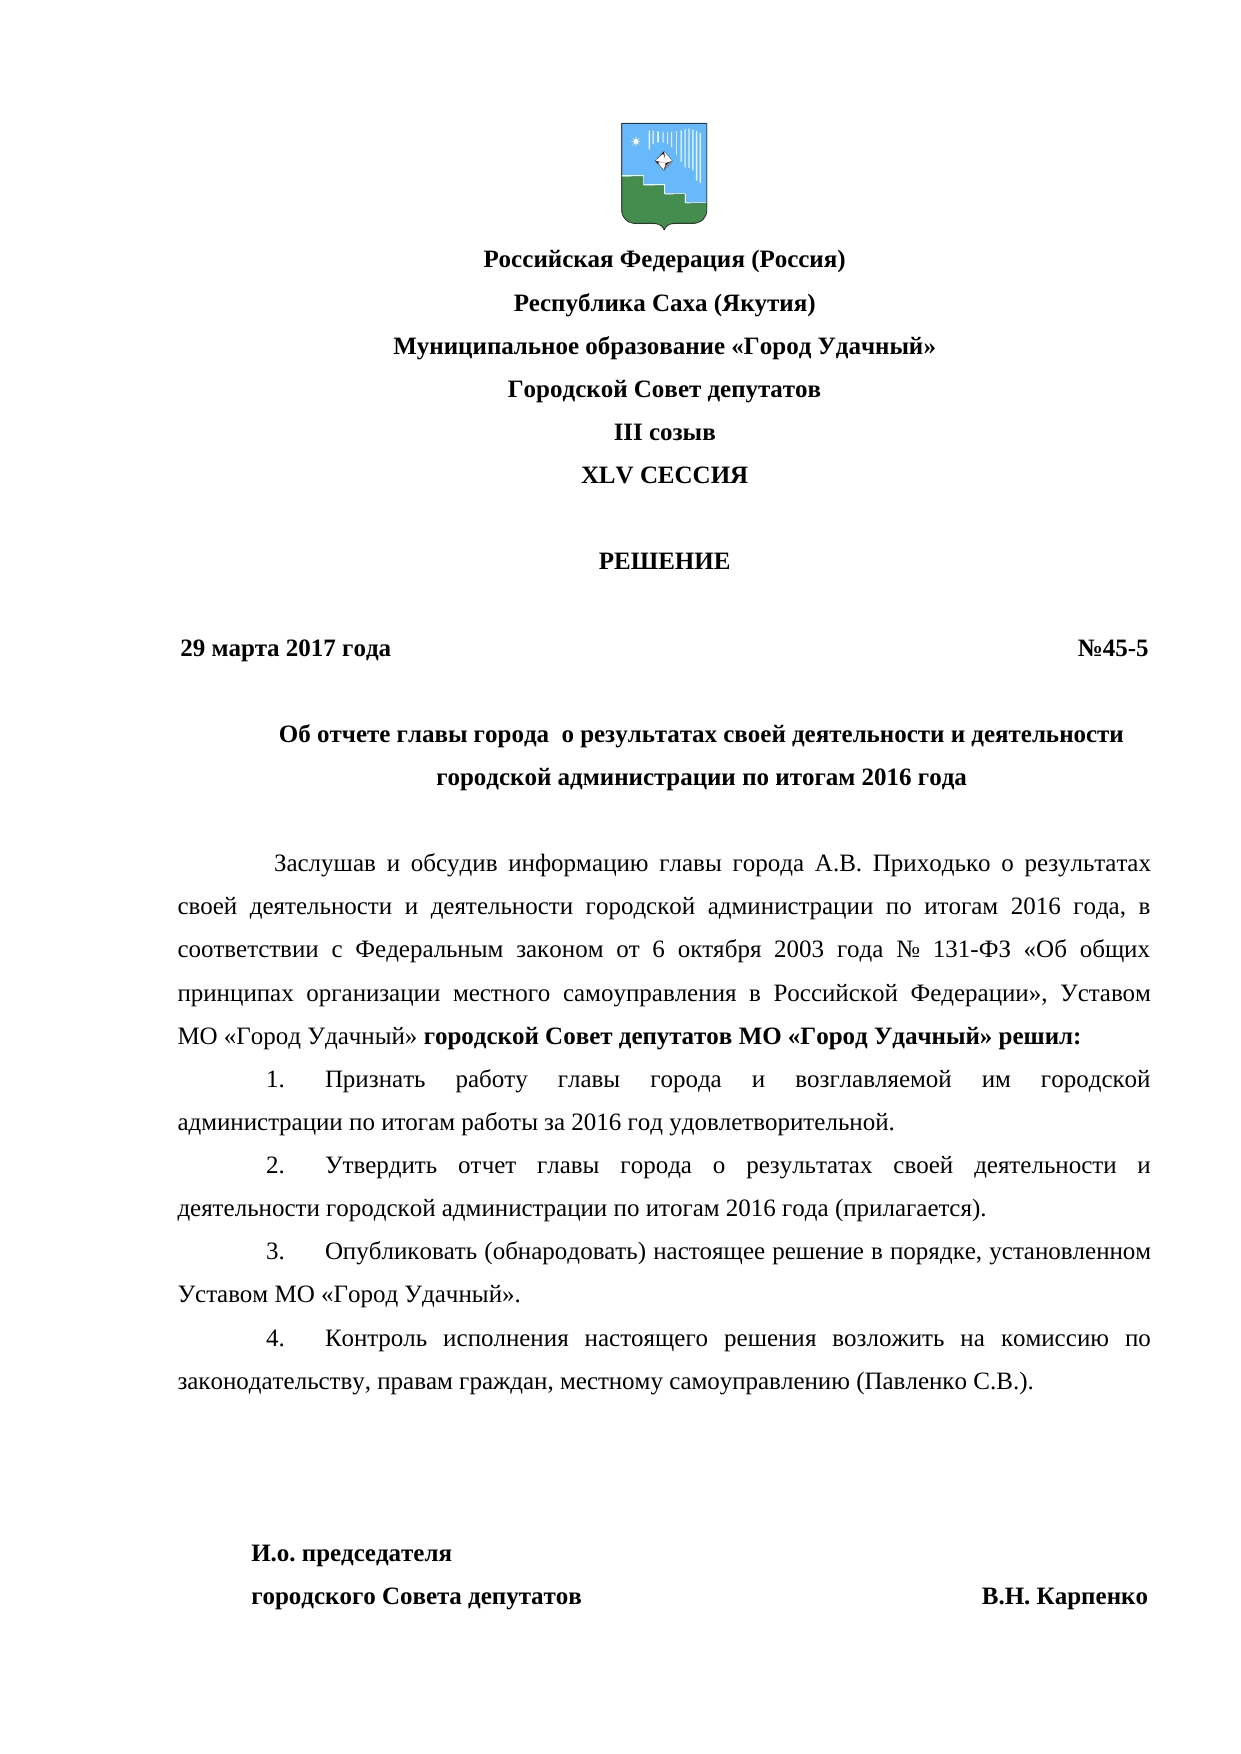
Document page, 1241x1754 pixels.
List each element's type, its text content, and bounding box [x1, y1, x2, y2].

text И.о. председателя [177, 1538, 1152, 1567]
list Об отчете главы города о результатах своей деятельности и деятельности городской администрации по итогам 2016 года [251, 719, 1152, 791]
text XLV СЕССИЯ [177, 460, 1152, 489]
list Утвердить отчет главы города о результатах своей деятельности и деятельности городской администрации по итогам 2016 года (прилагается). [177, 1150, 1152, 1222]
text РЕШЕНИЕ [177, 546, 1152, 575]
text Муниципальное образование «Город Удачный» [177, 331, 1152, 359]
text городского Совета депутатов В.Н. Карпенко [177, 1581, 1152, 1610]
list Опубликовать (обнародовать) настоящее решение в порядке, установленном Уставом МО «Город Удачный». [177, 1236, 1152, 1308]
list Контроль исполнения настоящего решения возложить на комиссию по законодательству, правам граждан, местному самоуправлению (Павленко С.В.). [177, 1323, 1152, 1394]
picture [616, 118, 713, 231]
text Республика Саха (Якутия) [177, 288, 1152, 316]
text Российская Федерация (Россия) [177, 244, 1152, 273]
text 29 марта 2017 года №45-5 [177, 633, 1152, 661]
text Заслушав и обсудив информацию главы города А.В. Приходько о результатах своей деятельности и деятельности городской администрации по итогам 2016 года, в соответствии с Федеральным законом от 6 октября 2003 года № 131-ФЗ «Об общих принципах организации местного самоуправления в Российской Федерации», Уставом МО «Город Удачный» городской Совет депутатов МО «Город Удачный» решил: [177, 848, 1152, 1049]
list Признать работу главы города и возглавляемой им городской администрации по итогам работы за 2016 год удовлетворительной. [177, 1064, 1152, 1136]
text III созыв [177, 417, 1152, 446]
text Городской Совет депутатов [177, 374, 1152, 403]
